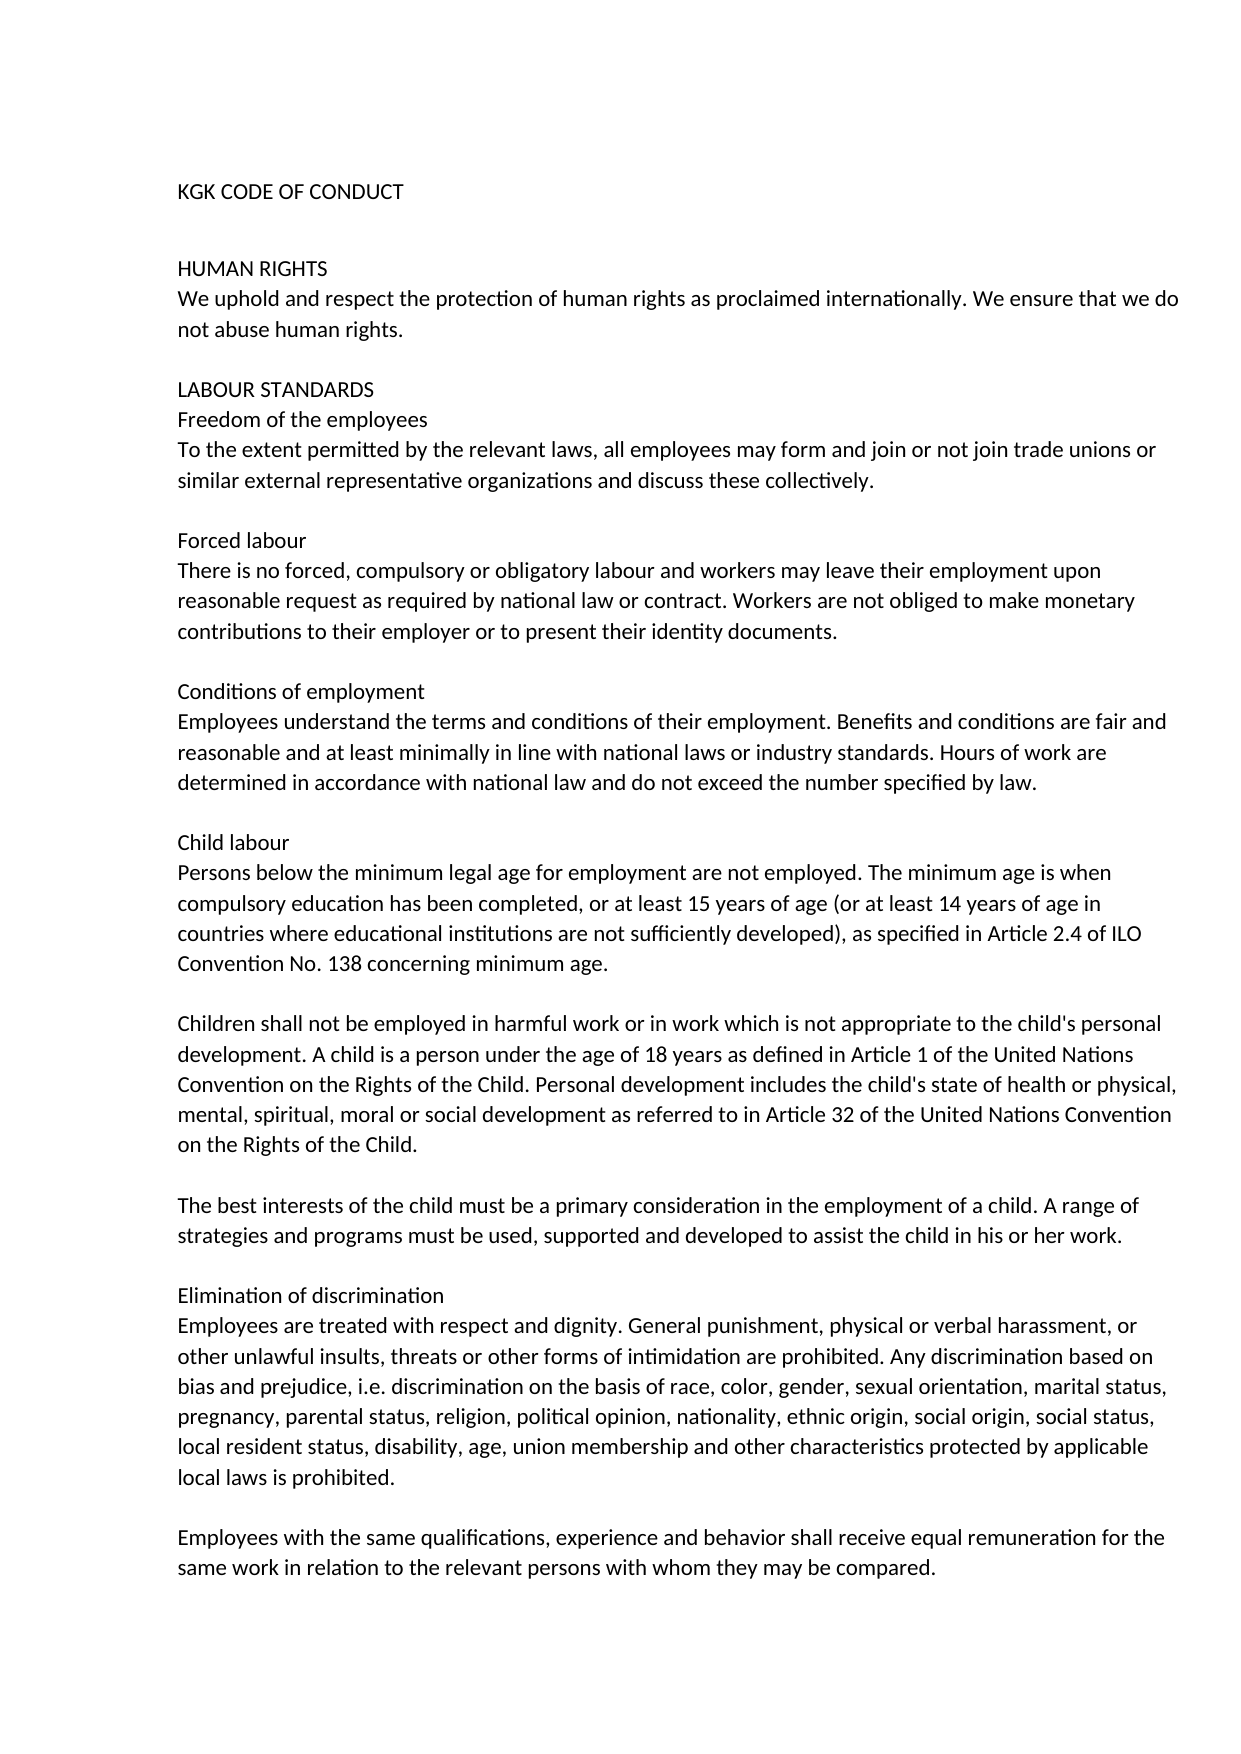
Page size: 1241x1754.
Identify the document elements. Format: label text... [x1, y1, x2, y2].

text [177, 224, 1181, 1611]
text KGK CODE OF CONDUCT [177, 177, 1181, 205]
